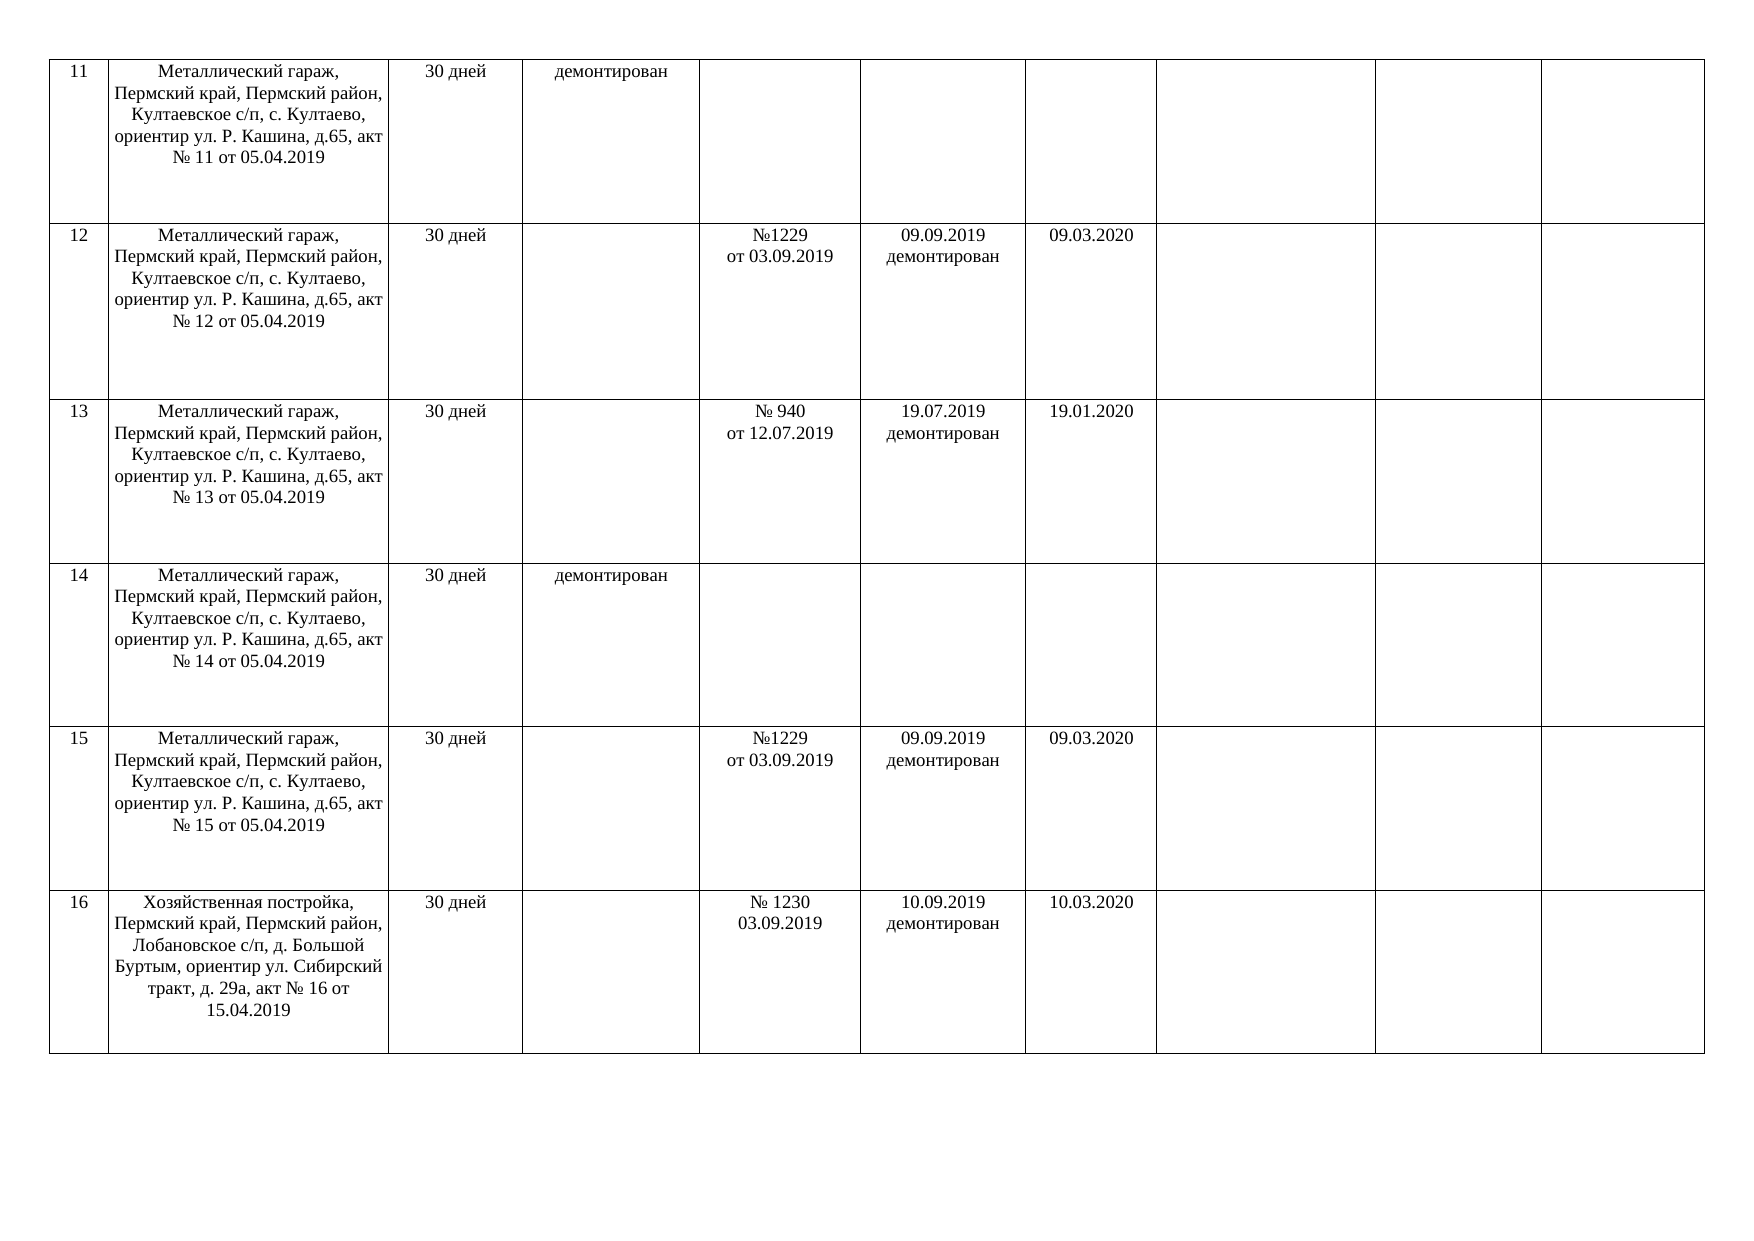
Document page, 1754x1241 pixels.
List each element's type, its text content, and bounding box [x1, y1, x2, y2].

table_cell 13 [50, 400, 108, 563]
table_cell Хозяйственная постройка, Пермский край, Пермский район, Лобановское с/п, д. Большой Буртым, ориентир ул. Сибирский тракт, д. 29а, акт № 16 от 15.04.2019 [109, 891, 388, 1053]
table_cell 30 дней [389, 727, 522, 890]
table_cell 10.03.2020 [1026, 891, 1156, 1053]
table_cell [523, 400, 699, 563]
table_cell [1157, 60, 1375, 223]
table_cell [700, 60, 860, 223]
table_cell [861, 891, 1025, 1053]
table_cell 30 дней [389, 60, 522, 223]
table_cell 09.09.2019 демонтирован [861, 727, 1025, 890]
table_cell Металлический гараж, Пермский край, Пермский район, Култаевское с/п, с. Култаево, ориентир ул. Р. Кашина, д.65, акт № 14 от 05.04.2019 [109, 564, 388, 726]
table_cell [523, 891, 699, 1053]
table_cell [1376, 727, 1541, 890]
table_cell [1542, 727, 1704, 890]
table_cell [1376, 564, 1541, 726]
table_cell [861, 60, 1025, 223]
table_cell 16 [50, 891, 108, 1053]
table_cell [1026, 564, 1156, 726]
table_cell Металлический гараж, Пермский край, Пермский район, Култаевское с/п, с. Култаево, ориентир ул. Р. Кашина, д.65, акт № 15 от 05.04.2019 [109, 727, 388, 890]
table_cell 09.03.2020 [1026, 727, 1156, 890]
table_cell [1376, 891, 1541, 1053]
table_cell №1229 от 03.09.2019 [700, 224, 860, 399]
table_cell [1542, 60, 1704, 223]
table_cell 11 [50, 60, 108, 223]
table_cell №1229 от 03.09.2019 [700, 727, 860, 890]
table_cell 30 дней [389, 564, 522, 726]
table_cell [1157, 727, 1375, 890]
table_cell [1376, 60, 1541, 223]
table_cell [523, 224, 699, 399]
table_cell [1542, 891, 1704, 1053]
table_cell [1157, 224, 1375, 399]
table_cell демонтирован [523, 564, 699, 726]
table_cell демонтирован [523, 60, 699, 223]
table_cell Металлический гараж, Пермский край, Пермский район, Култаевское с/п, с. Култаево, ориентир ул. Р. Кашина, д.65, акт № 12 от 05.04.2019 [109, 224, 388, 399]
table_cell [1542, 224, 1704, 399]
table_cell 30 дней [389, 891, 522, 1053]
table_cell 19.07.2019 демонтирован [861, 400, 1025, 563]
table_cell 09.09.2019 демонтирован [861, 224, 1025, 399]
table_cell Металлический гараж, Пермский край, Пермский район, Култаевское с/п, с. Култаево, ориентир ул. Р. Кашина, д.65, акт № 13 от 05.04.2019 [109, 400, 388, 563]
table_cell [1542, 400, 1704, 563]
table_cell 12 [50, 224, 108, 399]
table_cell [1157, 400, 1375, 563]
table_cell 19.01.2020 [1026, 400, 1156, 563]
table_cell [1542, 564, 1704, 726]
table_cell [1376, 224, 1541, 399]
table_cell № 1230 03.09.2019 [700, 891, 860, 1053]
table_cell [1026, 60, 1156, 223]
table_cell [700, 564, 860, 726]
table_cell 30 дней [389, 224, 522, 399]
table_cell [1157, 564, 1375, 726]
table_cell [523, 727, 699, 890]
table_cell 15 [50, 727, 108, 890]
table_cell 30 дней [389, 400, 522, 563]
table_cell [1157, 891, 1375, 1053]
table_cell [861, 564, 1025, 726]
table_cell 09.03.2020 [1026, 224, 1156, 399]
table_cell Металлический гараж, Пермский край, Пермский район, Култаевское с/п, с. Култаево, ориентир ул. Р. Кашина, д.65, акт № 11 от 05.04.2019 [109, 60, 388, 223]
table_cell [1376, 400, 1541, 563]
table_cell 14 [50, 564, 108, 726]
table_cell № 940 от 12.07.2019 [700, 400, 860, 563]
